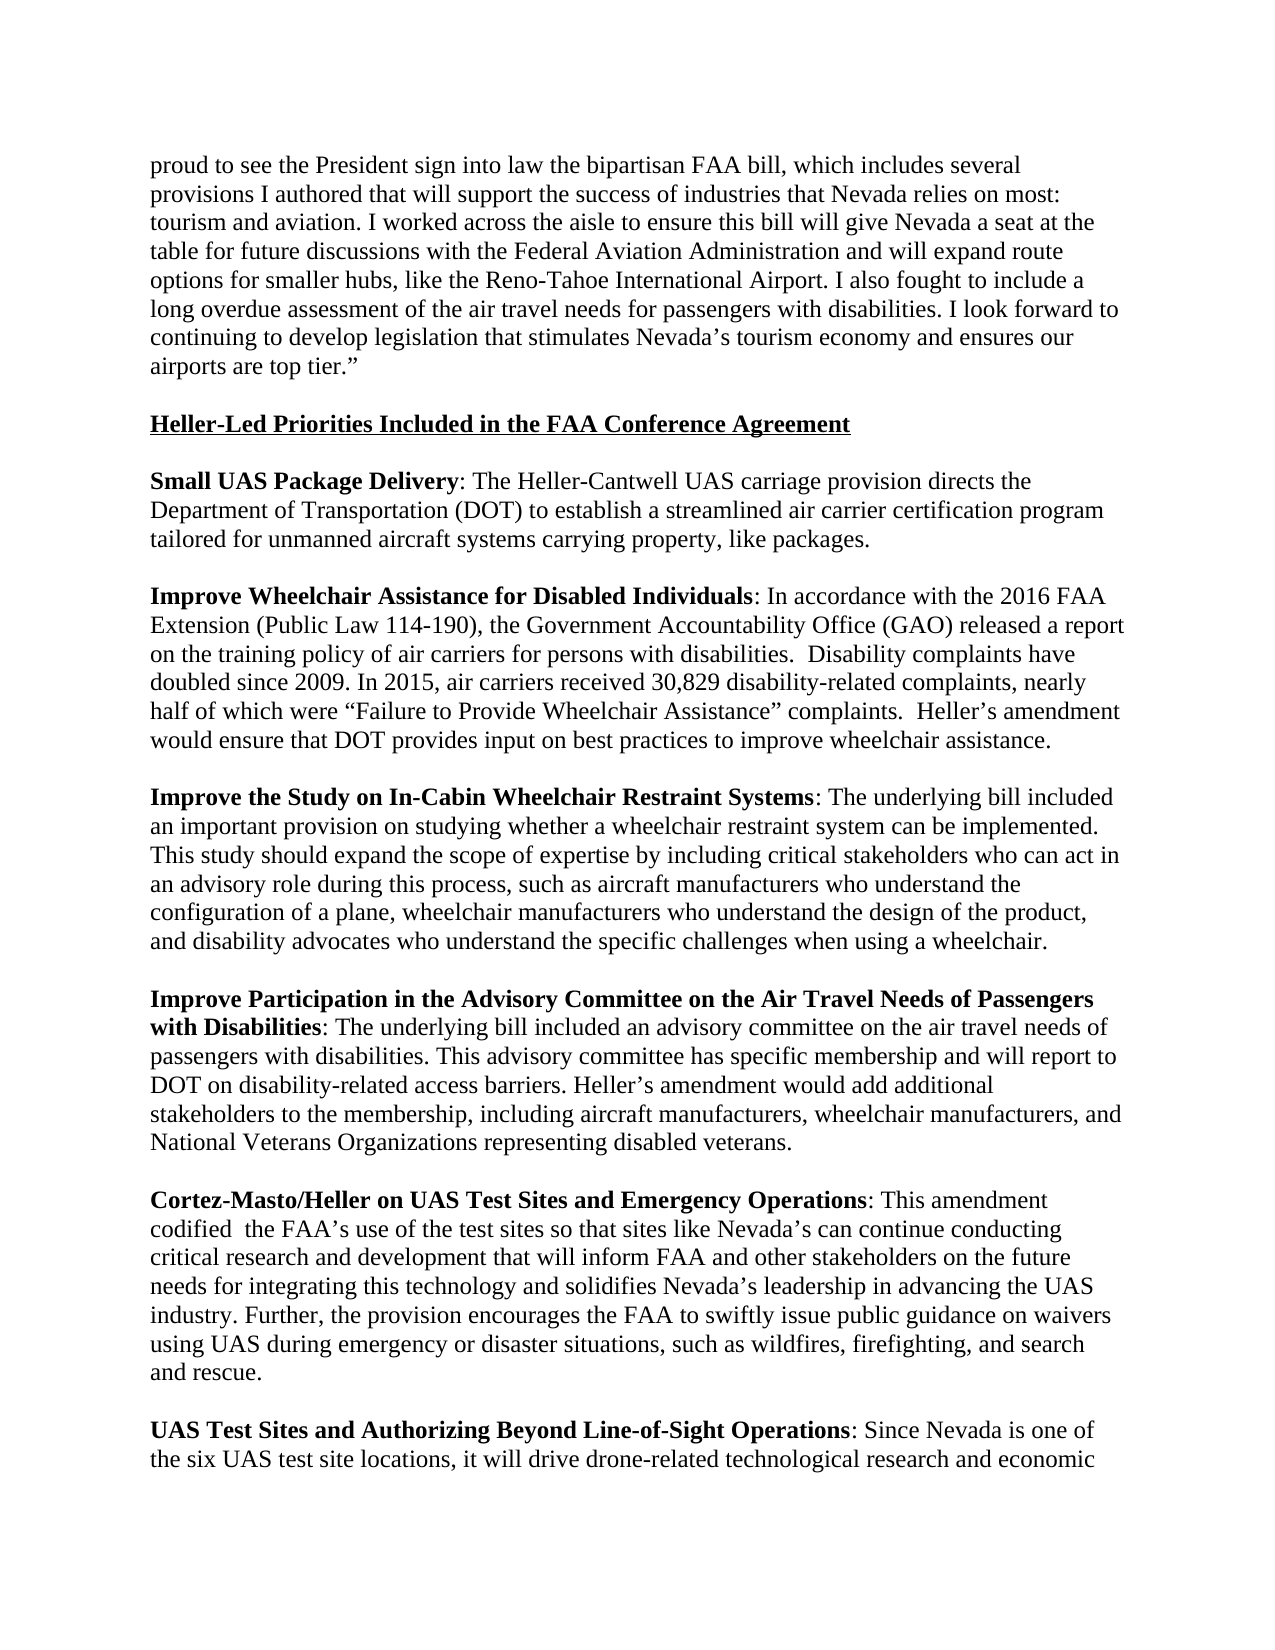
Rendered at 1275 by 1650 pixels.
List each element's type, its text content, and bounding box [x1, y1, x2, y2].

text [150, 1415, 1125, 1472]
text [150, 150, 1125, 380]
text Heller-Led Priorities Included in the FAA Conference Agreement [150, 409, 1125, 437]
text Improve the Study on In-Cabin Wheelchair Restraint Systems: The underlying bill included an important provision on studying whether a wheelchair restraint system can be implemented. This study should expand the scope of expertise by including critical stakeholders who can act in an advisory role during this process, such as aircraft manufacturers who understand the configuration of a plane, wheelchair manufacturers who understand the design of the product, and disability advocates who understand the specific challenges when using a wheelchair. [150, 782, 1125, 955]
text Small UAS Package Delivery: The Heller-Cantwell UAS carriage provision directs the Department of Transportation (DOT) to establish a streamlined air carrier certification program tailored for unmanned aircraft systems carrying property, like packages. [150, 466, 1125, 552]
text Improve Participation in the Advisory Committee on the Air Travel Needs of Passengers with Disabilities: The underlying bill included an advisory committee on the air travel needs of passengers with disabilities. This advisory committee has specific membership and will report to DOT on disability-related access barriers. Heller’s amendment would add additional stakeholders to the membership, including aircraft manufacturers, wheelchair manufacturers, and National Veterans Organizations representing disabled veterans. [150, 984, 1125, 1156]
text Cortez-Masto/Heller on UAS Test Sites and Emergency Operations: This amendment codified the FAA’s use of the test sites so that sites like Nevada’s can continue conducting critical research and development that will inform FAA and other stakeholders on the future needs for integrating this technology and solidifies Nevada’s leadership in advancing the UAS industry. Further, the provision encourages the FAA to swiftly issue public guidance on waivers using UAS during emergency or disaster situations, such as wildfires, firefighting, and search and rescue. [150, 1185, 1125, 1386]
text Improve Wheelchair Assistance for Disabled Individuals: In accordance with the 2016 FAA Extension (Public Law 114-190), the Government Accountability Office (GAO) released a report on the training policy of air carriers for persons with disabilities. Disability complaints have doubled since 2009. In 2015, air carriers received 30,829 disability-related complaints, nearly half of which were “Failure to Provide Wheelchair Assistance” complaints. Heller’s amendment would ensure that DOT provides input on best practices to improve wheelchair assistance. [150, 581, 1125, 754]
